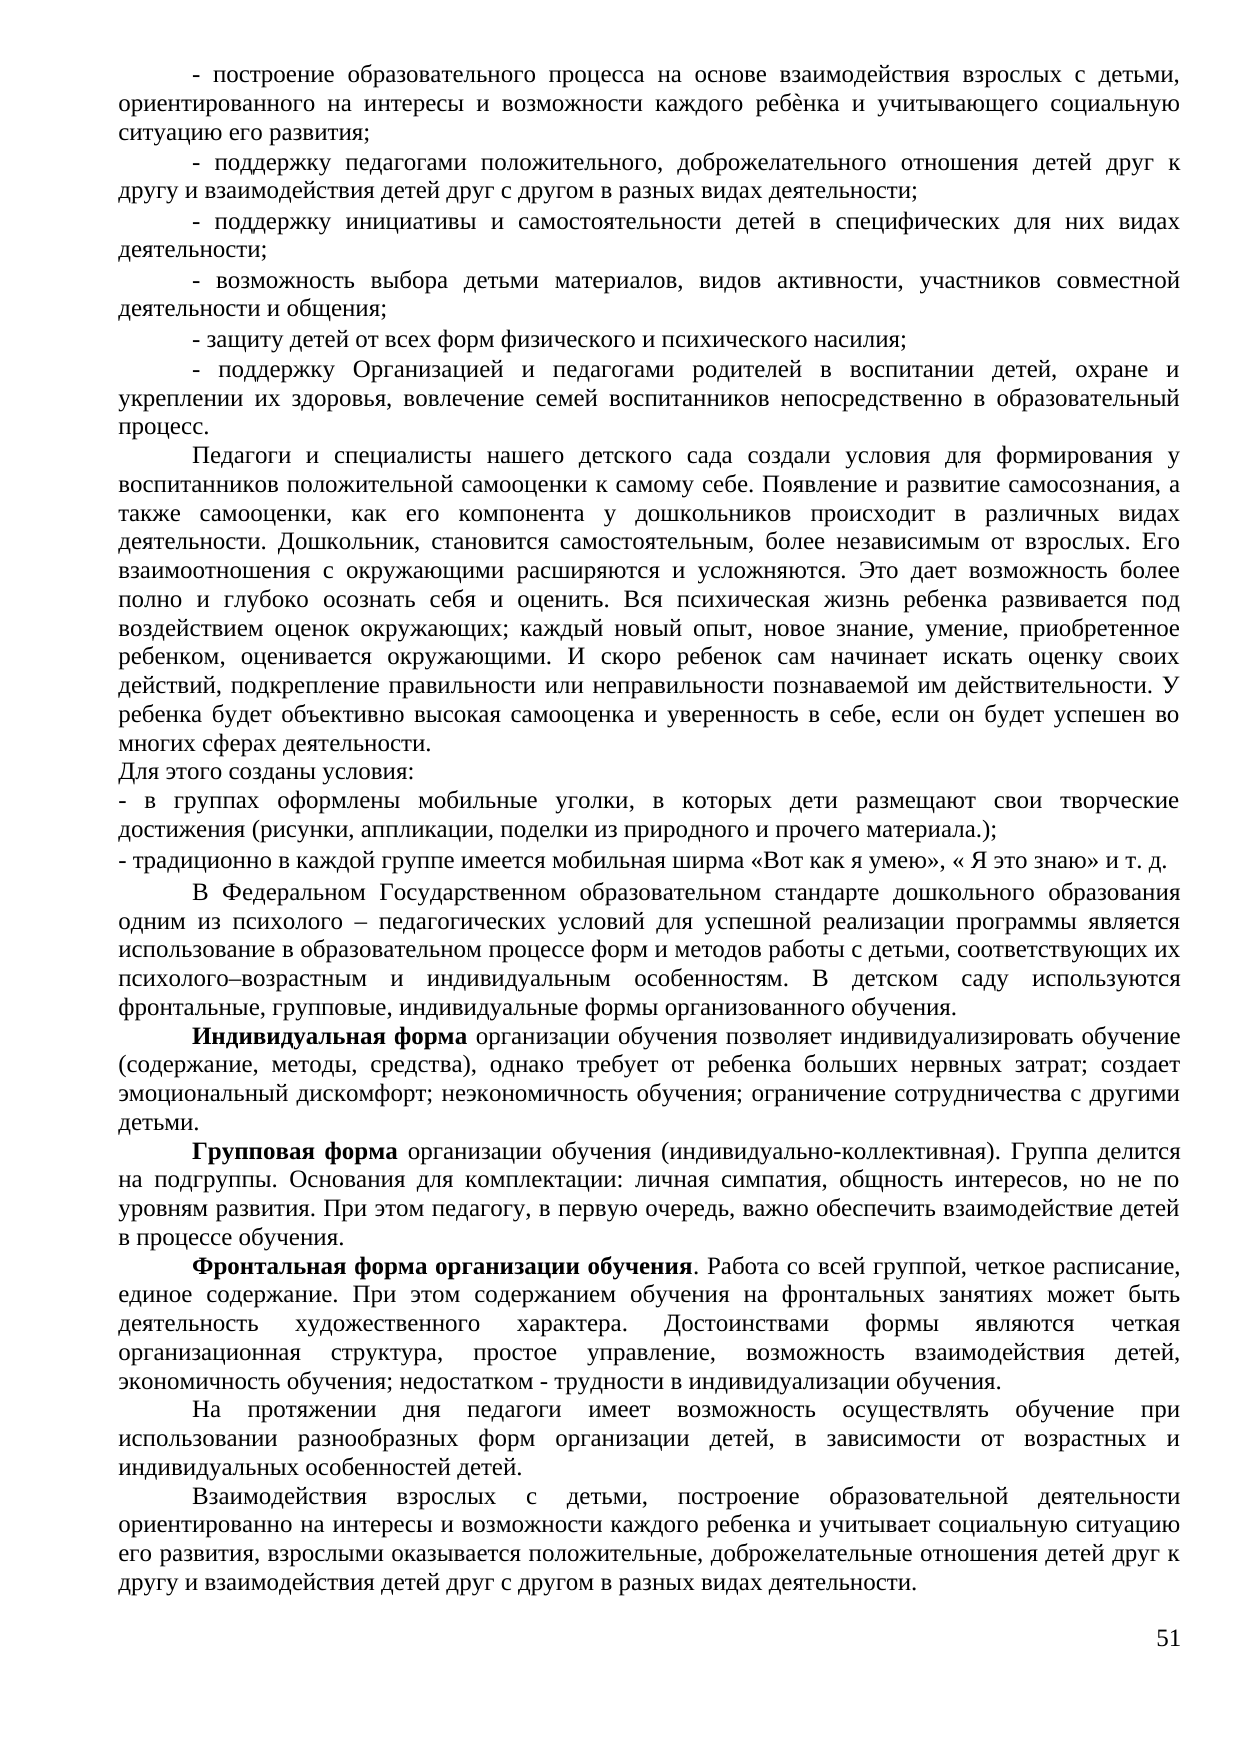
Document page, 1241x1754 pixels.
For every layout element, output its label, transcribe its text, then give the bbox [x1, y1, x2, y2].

text Индивидуальная форма организации обучения позволяет индивидуализировать обучение (содержание, методы, средства), однако требует от ребенка больших нервных затрат; создает эмоциональный дискомфорт; неэкономичность обучения; ограничение сотрудничества с другими детьми. [118, 1021, 1181, 1136]
text Групповая форма организации обучения (индивидуально-коллективная). Группа делится на подгруппы. Основания для комплектации: личная симпатия, общность интересов, но не по уровням развития. При этом педагогу, в первую очередь, важно обеспечить взаимодействие детей в процессе обучения. [118, 1136, 1181, 1251]
text - поддержку Организацией и педагогами родителей в воспитании детей, охране и укреплении их здоровья, вовлечение семей воспитанников непосредственно в образовательный процесс. [118, 354, 1181, 440]
text - защиту детей от всех форм физического и психического насилия; [118, 324, 1181, 352]
text Для этого созданы условия: [118, 756, 1181, 785]
text - в группах оформлены мобильные уголки, в которых дети размещают свои творческие достижения (рисунки, аппликации, поделки из природного и прочего материала.); [118, 785, 1181, 843]
text На протяжении дня педагоги имеет возможность осуществлять обучение при использовании разнообразных форм организации детей, в зависимости от возрастных и индивидуальных особенностей детей. [118, 1394, 1181, 1481]
text В Федеральном Государственном образовательном стандарте дошкольного образования одним из психолого – педагогических условий для успешной реализации программы является использование в образовательном процессе форм и методов работы с детьми, соответствующих их психолого–возрастным и индивидуальным особенностям. В детском саду используются фронтальные, групповые, индивидуальные формы организованного обучения. [118, 877, 1181, 1021]
text Фронтальная форма организации обучения. Работа со всей группой, четкое расписание, единое содержание. При этом содержанием обучения на фронтальных занятиях может быть деятельность художественного характера. Достоинствами формы являются четкая организационная структура, простое управление, возможность взаимодействия детей, экономичность обучения; недостатком - трудности в индивидуализации обучения. [118, 1251, 1181, 1394]
text - возможность выбора детьми материалов, видов активности, участников совместной деятельности и общения; [118, 265, 1181, 322]
text - поддержку педагогами положительного, доброжелательного отношения детей друг к другу и взаимодействия детей друг с другом в разных видах деятельности; [118, 147, 1181, 204]
text - поддержку инициативы и самостоятельности детей в специфических для них видах деятельности; [118, 206, 1181, 263]
text - построение образовательного процесса на основе взаимодействия взрослых с детьми, ориентированного на интересы и возможности каждого ребѐнка и учитывающего социальную ситуацию его развития; [118, 59, 1181, 145]
text Взаимодействия взрослых с детьми, построение образовательной деятельности ориентированно на интересы и возможности каждого ребенка и учитывает социальную ситуацию его развития, взрослыми оказывается положительные, доброжелательные отношения детей друг к другу и взаимодействия детей друг с другом в разных видах деятельности. [118, 1481, 1181, 1596]
text - традиционно в каждой группе имеется мобильная ширма «Вот как я умею», « Я это знаю» и т. д. [118, 845, 1181, 874]
text Педагоги и специалисты нашего детского сада создали условия для формирования у воспитанников положительной самооценки к самому себе. Появление и развитие самосознания, а также самооценки, как его компонента у дошкольников происходит в различных видах деятельности. Дошкольник, становится самостоятельным, более независимым от взрослых. Его взаимоотношения с окружающими расширяются и усложняются. Это дает возможность более полно и глубоко осознать себя и оценить. Вся психическая жизнь ребенка развивается под воздействием оценок окружающих; каждый новый опыт, новое знание, умение, приобретенное ребенком, оценивается окружающими. И скоро ребенок сам начинает искать оценку своих действий, подкрепление правильности или неправильности познаваемой им действительности. У ребенка будет объективно высокая самооценка и уверенность в себе, если он будет успешен во многих сферах деятельности. [118, 440, 1181, 756]
